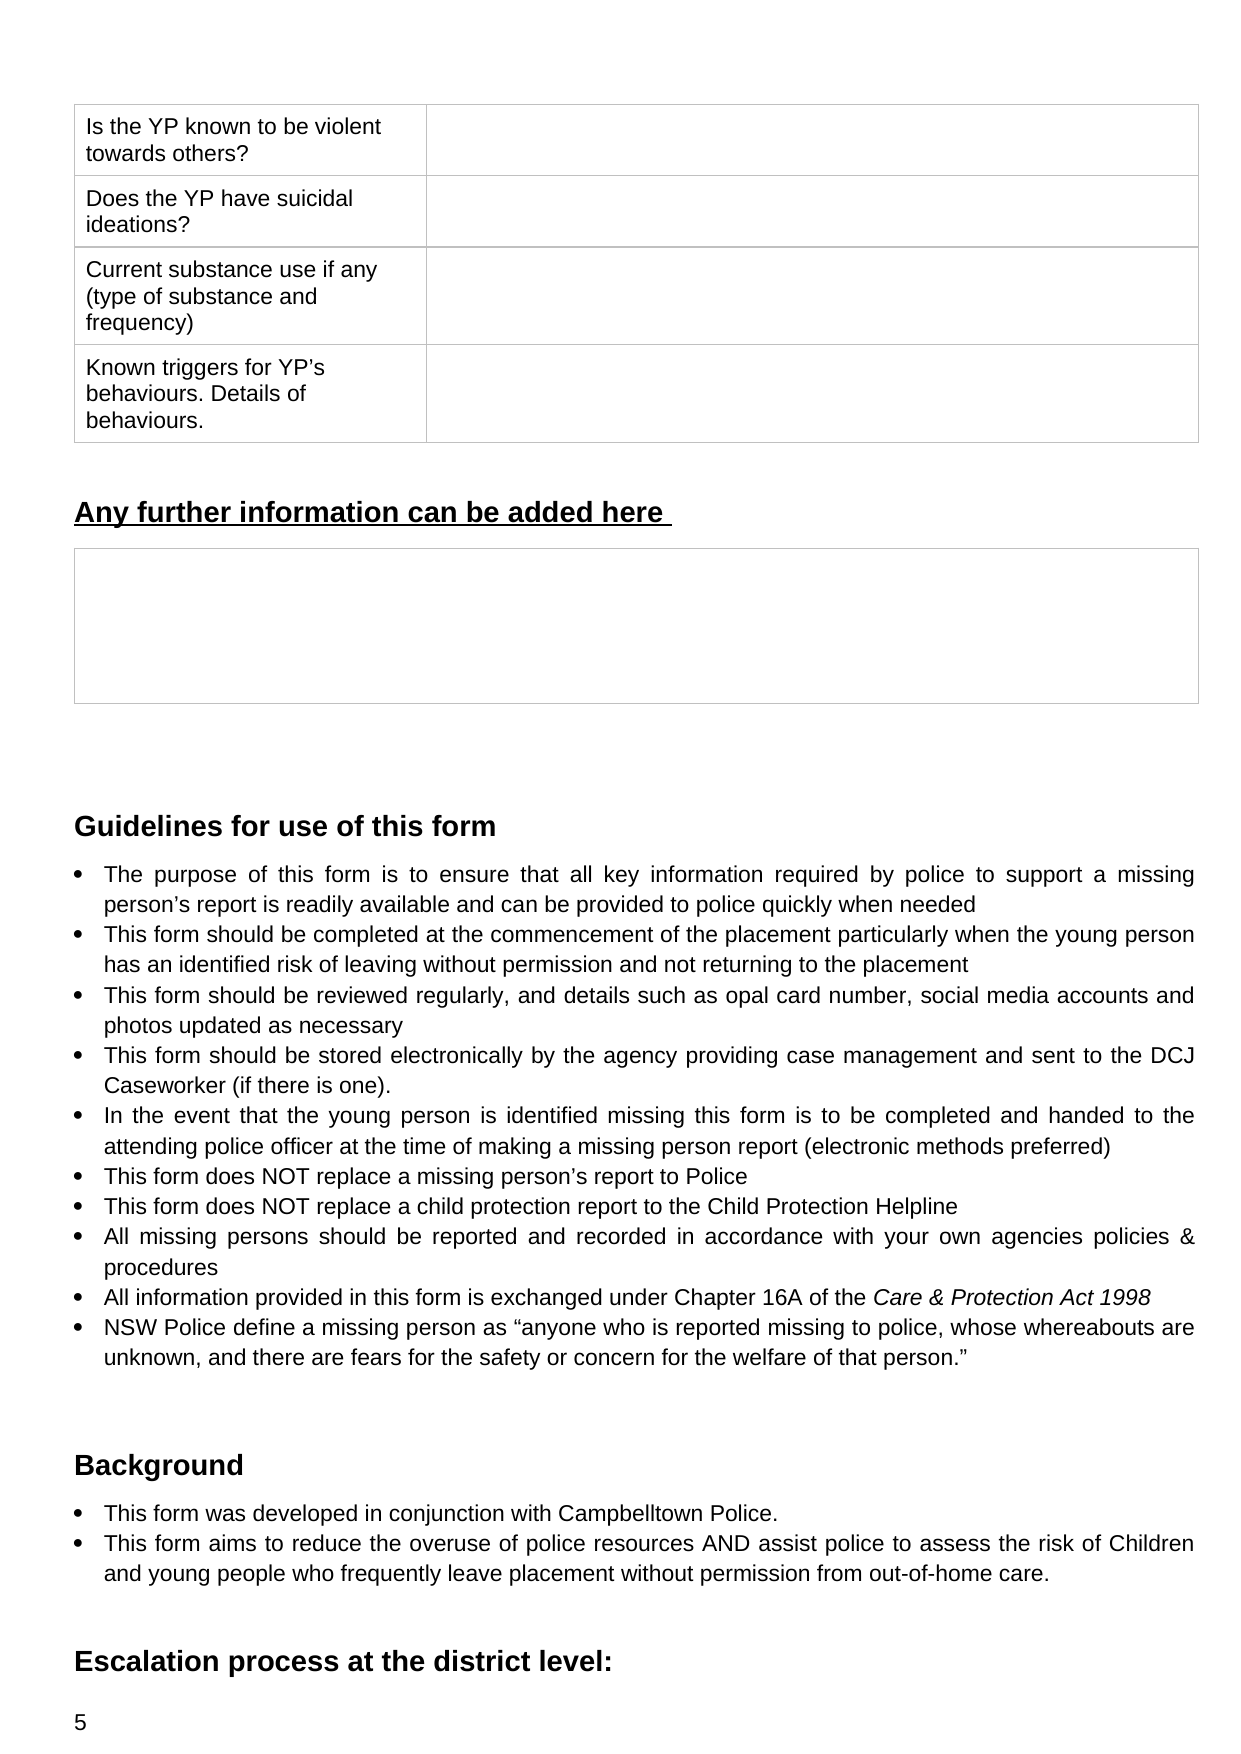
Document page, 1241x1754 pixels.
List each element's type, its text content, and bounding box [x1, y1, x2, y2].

list All missing persons should be reported and recorded in accordance with your own agencies policies & procedures [74, 1223, 1196, 1280]
table_cell [427, 248, 1198, 344]
table_header [75, 549, 1198, 703]
list This form should be completed at the commencement of the placement particularly when the young person has an identified risk of leaving without permission and not returning to the placement [74, 921, 1196, 978]
list This form aims to reduce the overuse of police resources AND assist police to assess the risk of Children and young people who frequently leave placement without permission from out-of-home care. [74, 1530, 1196, 1587]
table_cell [427, 345, 1198, 442]
table_cell Is the YP known to be violent towards others? [75, 105, 426, 175]
list The purpose of this form is to ensure that all key information required by police to support a missing person’s report is readily available and can be provided to police quickly when needed [74, 861, 1196, 917]
list This form does NOT replace a child protection report to the Child Protection Helpline [74, 1193, 1196, 1219]
list This form does NOT replace a missing person’s report to Police [74, 1163, 1196, 1189]
table_cell Does the YP have suicidal ideations? [75, 176, 426, 246]
list In the event that the young person is identified missing this form is to be completed and handed to the attending police officer at the time of making a missing person report (electronic methods preferred) [74, 1102, 1196, 1159]
text Escalation process at the district level: [74, 1644, 1196, 1678]
list This form should be reviewed regularly, and details such as opal card number, social media accounts and photos updated as necessary [74, 982, 1196, 1038]
table_cell [427, 105, 1198, 175]
table_cell Known triggers for YP’s behaviours. Details of behaviours. [75, 345, 426, 442]
list This form was developed in conjunction with Campbelltown Police. [74, 1500, 1196, 1526]
list NSW Police define a missing person as “anyone who is reported missing to police, whose whereabouts are unknown, and there are fears for the safety or concern for the welfare of that person.” [74, 1314, 1196, 1371]
table_cell Current substance use if any (type of substance and frequency) [75, 248, 426, 344]
list All information provided in this form is exchanged under Chapter 16A of the Care & Protection Act 1998 [74, 1284, 1196, 1310]
text Background [74, 1447, 1196, 1481]
text Guidelines for use of this form [74, 808, 1196, 842]
table_cell [427, 176, 1198, 246]
text Any further information can be added here [74, 495, 1196, 529]
list This form should be stored electronically by the agency providing case management and sent to the DCJ Caseworker (if there is one). [74, 1042, 1196, 1099]
